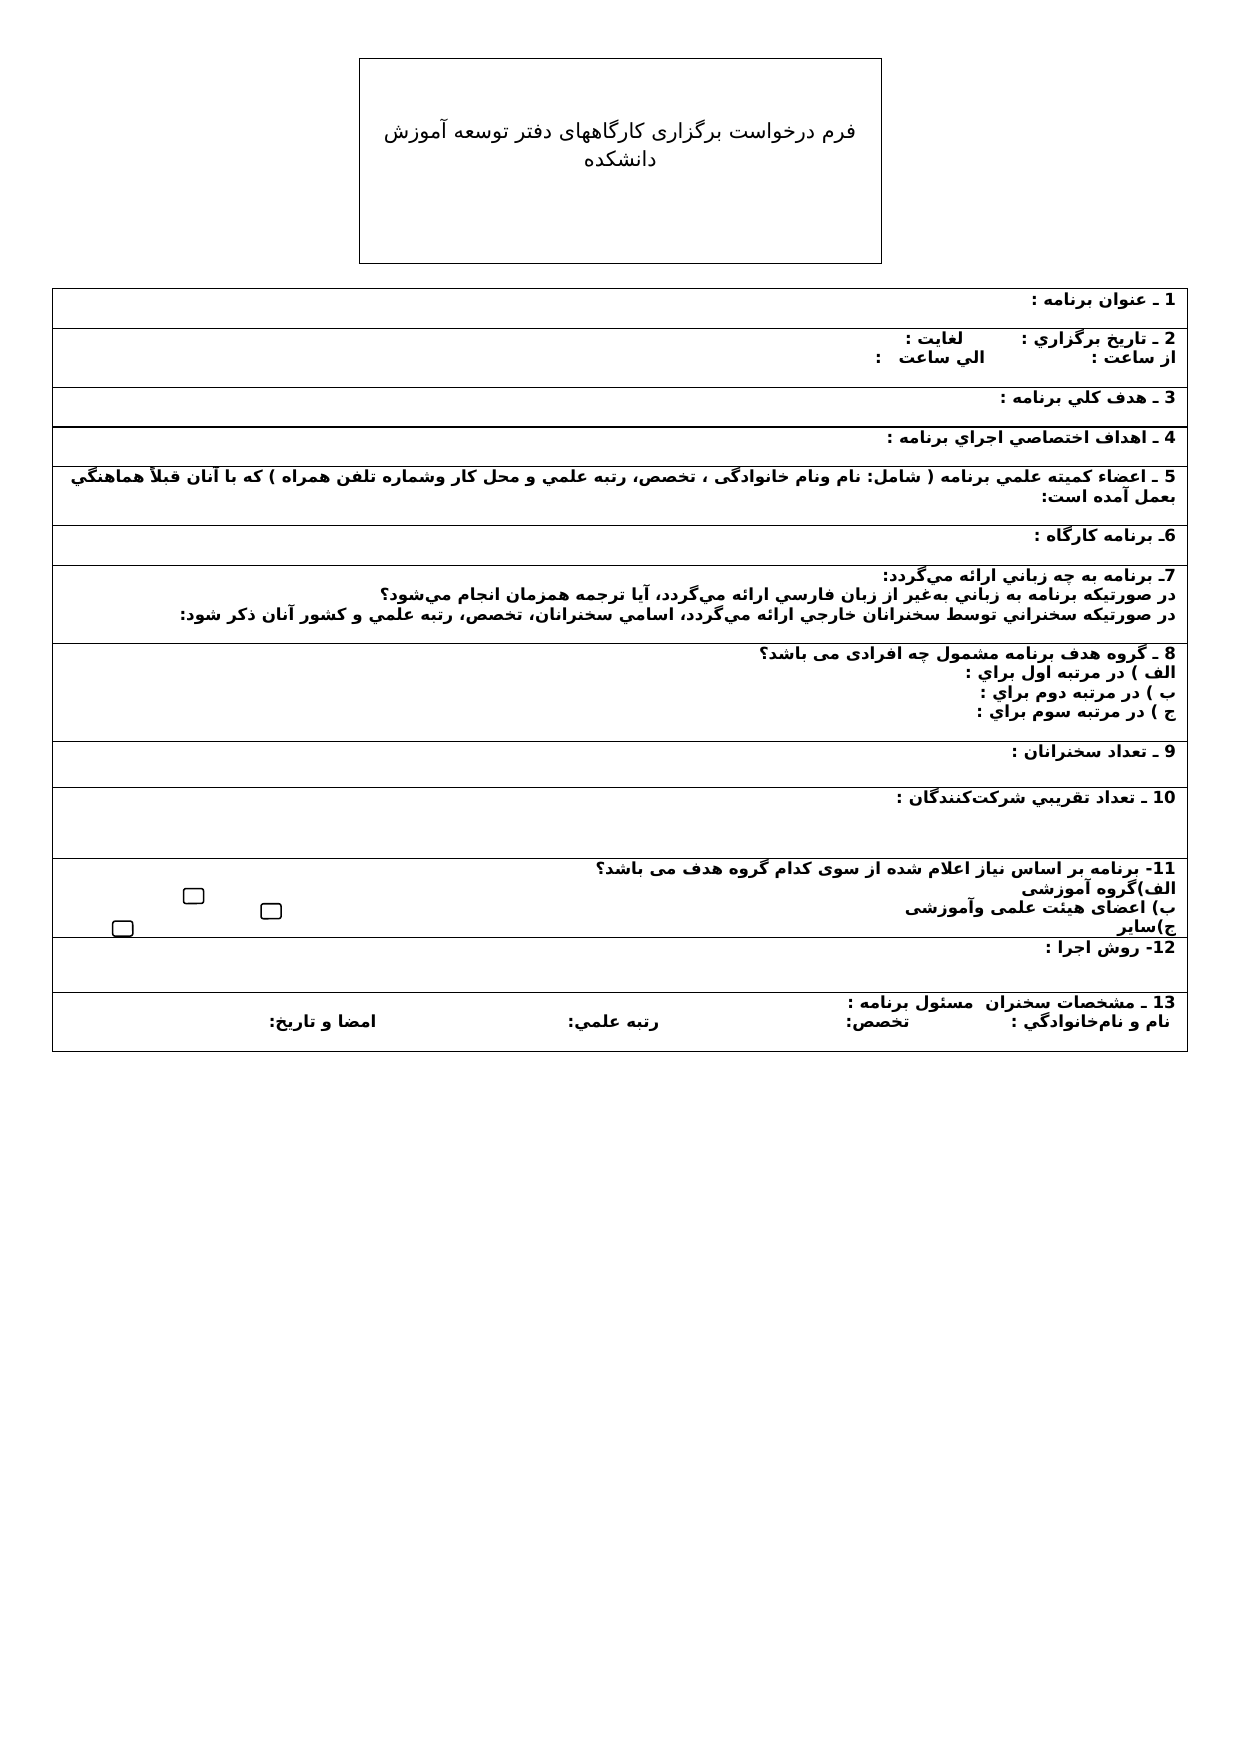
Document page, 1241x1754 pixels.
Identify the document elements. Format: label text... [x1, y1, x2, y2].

table_cell 10 ـ تعداد تقريبي شركت‌كنندگان : [53, 788, 1187, 858]
table_cell 2 ـ تاريخ برگزاري : لغايت : از ساعت : الي ساعت : [53, 329, 1187, 387]
table_cell 5 ـ اعضاء كميته علمي برنامه ( شامل: نام ونام خانوادگی ، تخصص، رتبه علمي و محل كار وشماره تلفن همراه ) كه با آنان قبلاً هماهنگي بعمل آمده است: [53, 467, 1187, 525]
table_cell 8 ـ گروه هدف برنامه مشمول چه افرادی می باشد؟ الف ) در مرتبه اول براي : ب ) در مرتبه دوم براي : ج ) در مرتبه سوم براي : [53, 644, 1187, 741]
table_cell 3 ـ هدف كلي برنامه : [53, 388, 1187, 426]
table_cell 6ـ برنامه کارگاه : [53, 526, 1187, 564]
table_cell 4 ـ اهداف اختصاصي اجراي برنامه : [53, 428, 1187, 466]
table_cell 9 ـ تعداد سخنرانان : [53, 742, 1187, 787]
table_cell 7ـ برنامه به چه زباني ارائه مي‌گردد: در صورتيكه برنامه به زباني به‌غير از زبان فارسي ارائه مي‌گردد، آيا ترجمه همزمان انجام مي‌شود؟ در صورتيكه سخنراني توسط سخنرانان خارجي ارائه مي‌گردد، اسامي سخنرانان، تخصص، رتبه علمي و كشور آنان ذكر شود: [53, 566, 1187, 643]
table_cell 11- برنامه بر اساس نیاز اعلام شده از سوی کدام گروه هدف می باشد؟ الف)گروه آموزشی ب) اعضای هیئت علمی وآموزشی ج)سایر [53, 859, 1187, 937]
table_header 1 ـ عنوان برنامه : [53, 289, 1187, 328]
table_cell 12- روش اجرا : [53, 938, 1187, 992]
table_cell 13 ـ مشخصات سخنران مسئول برنامه : نام و نام‌خانوادگي : تخصص: رتبه علمي: امضا و تاريخ: [53, 993, 1187, 1051]
table_header فرم درخواست برگزاری کارگاههای دفتر توسعه آموزش دانشکده [360, 59, 881, 263]
